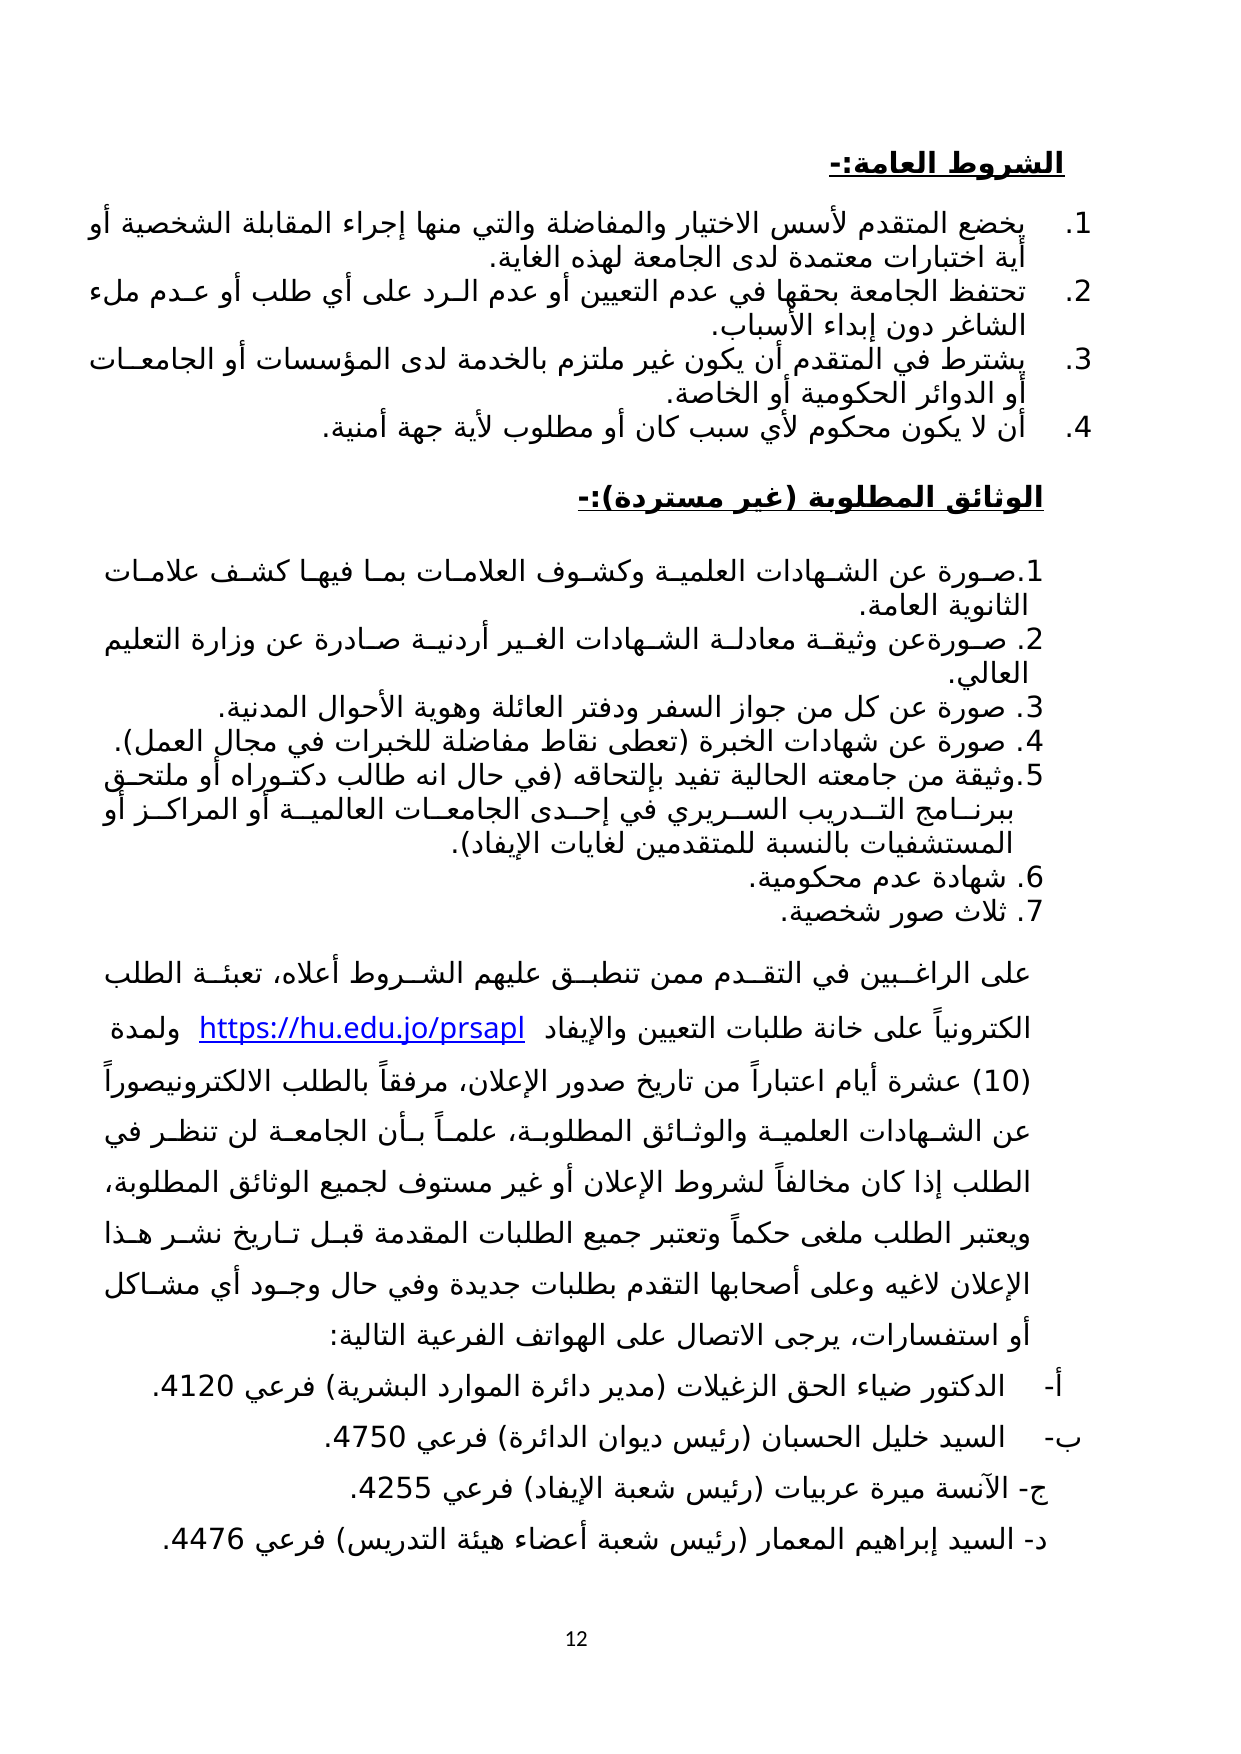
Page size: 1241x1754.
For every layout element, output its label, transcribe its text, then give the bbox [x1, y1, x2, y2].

text 1.صورة عن الشهادات العلمية وكشوف العلامات بما فيها كشف علامات الثانوية العامة. [103, 554, 1044, 622]
list تحتفظ الجامعة بحقها في عدم التعيين أو عدم الرد على أي طلب أو عدم ملء الشاغر دون إبداء الأسباب. [89, 274, 1064, 342]
list الدكتور ضياء الحق الزغيلات (مدير دائرة الموارد البشرية) فرعي 4120. [103, 1369, 1044, 1403]
text 2. صورةعن وثيقة معادلة الشهادات الغير أردنية صادرة عن وزارة التعليم العالي. [103, 622, 1044, 690]
text الوثائق المطلوبة (غير مستردة):- [103, 481, 1044, 515]
text الشروط العامة:- [89, 146, 1121, 180]
text 5.وثيقة من جامعته الحالية تفيد بإلتحاقه (في حال انه طالب دكتوراه أو ملتحق ببرنامج التدريب السريري في إحدى الجامعات العالمية أو المراكز أو المستشفيات بالنسبة للمتقدمين لغايات الإيفاد). [103, 758, 1044, 860]
text على الراغبين في التقدم ممن تنطبق عليهم الشروط أعلاه، تعبئة الطلب الكترونياً على خانة طلبات التعيين والإيفاد https://hu.edu.jo/prsapl ولمدة (10) عشرة أيام اعتباراً من تاريخ صدور الإعلان، مرفقاً بالطلب الالكترونيصوراً عن الشهادات العلمية والوثائق المطلوبة، علماً بأن الجامعة لن تنظر في الطلب إذا كان مخالفاً لشروط الإعلان أو غير مستوف لجميع الوثائق المطلوبة، ويعتبر الطلب ملغى حكماً وتعتبر جميع الطلبات المقدمة قبل تاريخ نشر هذا الإعلان لاغيه وعلى أصحابها التقدم بطلبات جديدة وفي حال وجود أي مشاكل أو استفسارات، يرجى الاتصال على الهواتف الفرعية التالية: [103, 956, 1032, 1352]
list يخضع المتقدم لأسس الاختيار والمفاضلة والتي منها إجراء المقابلة الشخصية أو أية اختبارات معتمدة لدى الجامعة لهذه الغاية. [89, 206, 1064, 274]
list السيد خليل الحسبان (رئيس ديوان الدائرة) فرعي 4750. [103, 1420, 1044, 1454]
list يشترط في المتقدم أن يكون غير ملتزم بالخدمة لدى المؤسسات أو الجامعات أو الدوائر الحكومية أو الخاصة. [89, 342, 1064, 410]
text 6. شهادة عدم محكومية. [103, 860, 1044, 894]
list أن لا يكون محكوم لأي سبب كان أو مطلوب لأية جهة أمنية. [89, 410, 1064, 444]
text 3. صورة عن كل من جواز السفر ودفتر العائلة وهوية الأحوال المدنية. [103, 690, 1044, 724]
text 7. ثلاث صور شخصية. [103, 894, 1044, 928]
list د- السيد إبراهيم المعمار (رئيس شعبة أعضاء هيئة التدريس) فرعي 4476. [103, 1522, 1048, 1556]
text 4. صورة عن شهادات الخبرة (تعطى نقاط مفاضلة للخبرات في مجال العمل). [103, 724, 1044, 758]
list ج- الآنسة ميرة عربيات (رئيس شعبة الإيفاد) فرعي 4255. [103, 1471, 1048, 1505]
